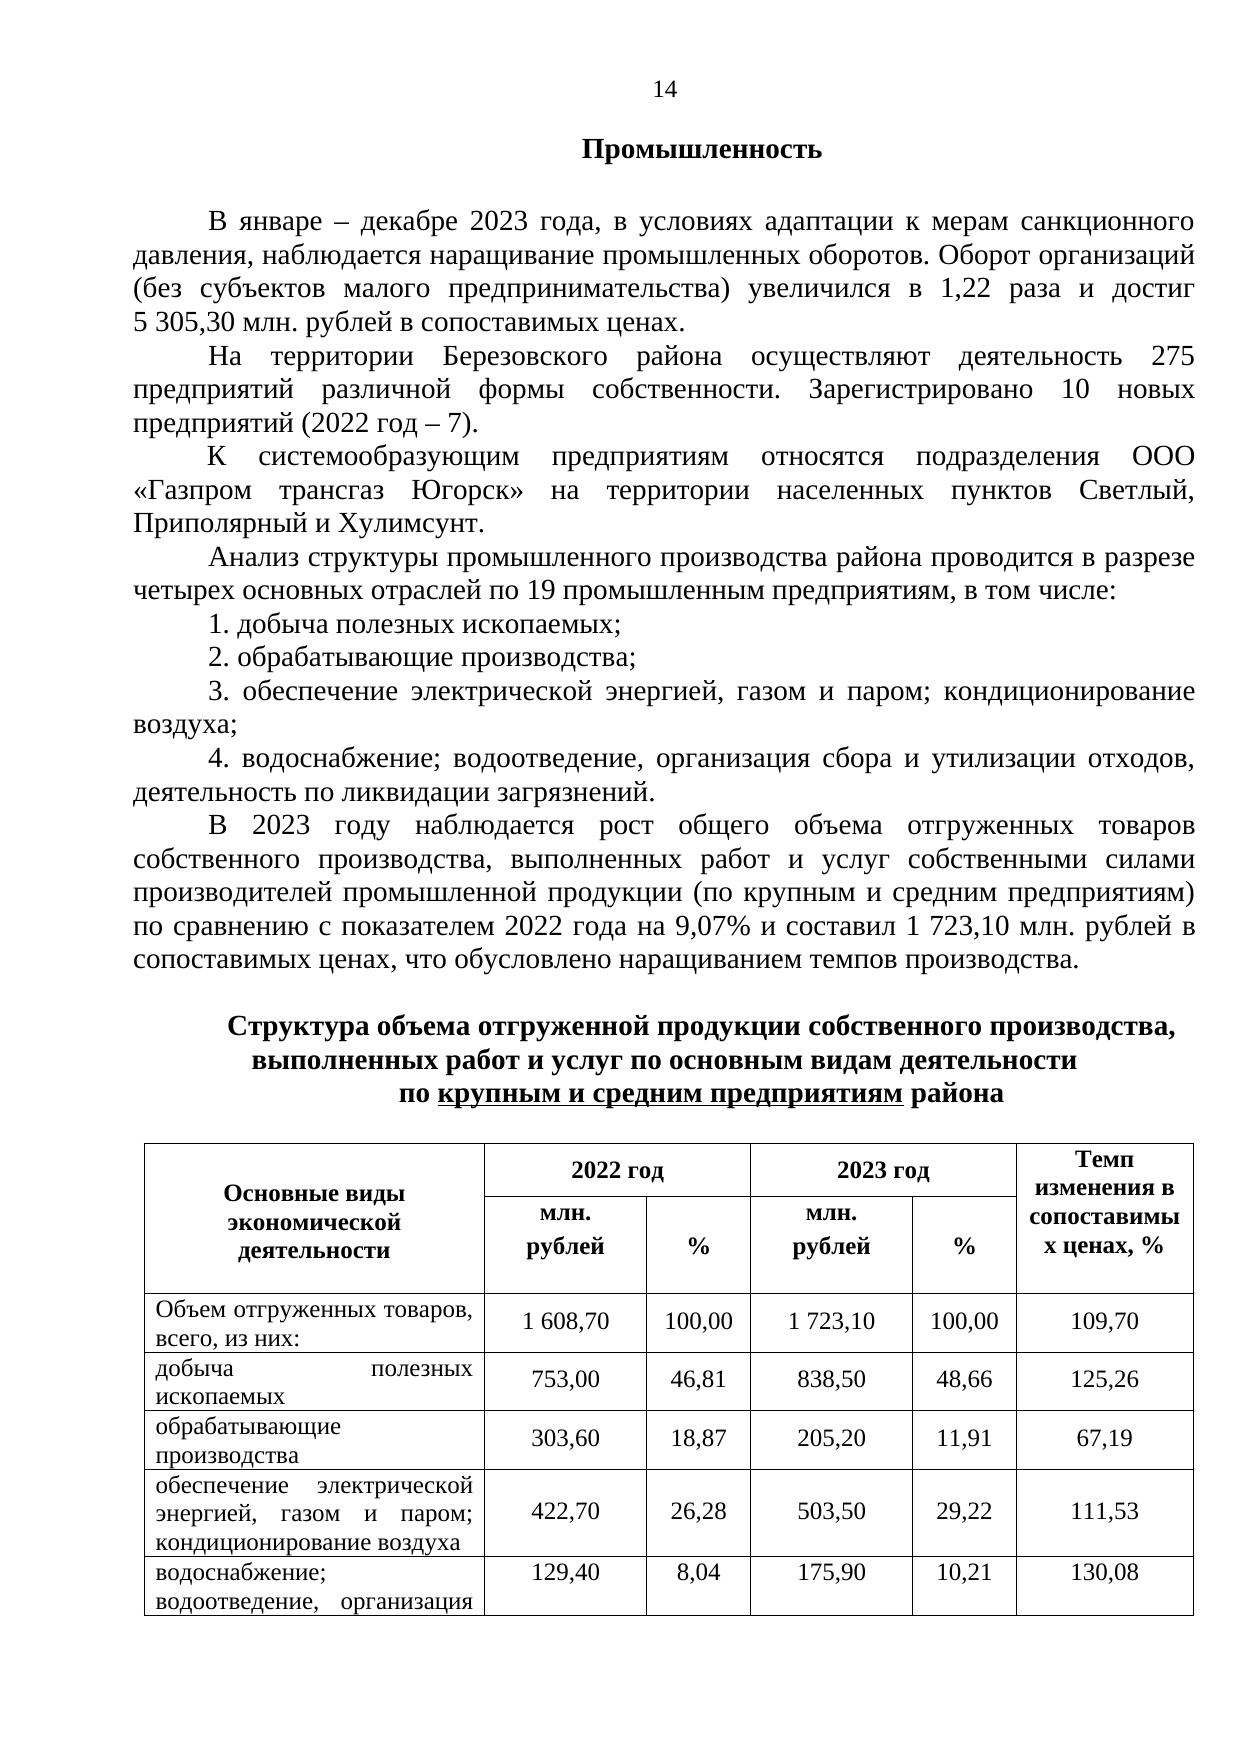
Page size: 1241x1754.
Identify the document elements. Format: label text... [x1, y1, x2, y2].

text Промышленность [133, 131, 1196, 165]
table_cell 29,22 [913, 1470, 1016, 1556]
text К системообразующим предприятиям относятся подразделения ООО «Газпром трансгаз Югорск» на территории населенных пунктов Светлый, Приполярный и Хулимсунт. [133, 438, 1196, 539]
table_cell 125,26 [1017, 1353, 1193, 1410]
table_cell 753,00 [485, 1353, 646, 1410]
table_cell добыча полезных ископаемых [145, 1353, 484, 1410]
table_cell 67,19 [1017, 1411, 1193, 1469]
table_cell 205,20 [751, 1411, 912, 1469]
table_cell 46,81 [647, 1353, 750, 1410]
table_cell 1 723,10 [751, 1294, 912, 1352]
table_cell 48,66 [913, 1353, 1016, 1410]
table_header Основные виды экономической деятельности [145, 1144, 484, 1293]
table_cell 11,91 [913, 1411, 1016, 1469]
table_cell 18,87 [647, 1411, 750, 1469]
text На территории Березовского района осуществляют деятельность 275 предприятий различной формы собственности. Зарегистрировано 10 новых предприятий (2022 год – 7). [133, 338, 1196, 438]
text Анализ структуры промышленного производства района проводится в разрезе четырех основных отраслей по 19 промышленным предприятиям, в том числе: [133, 539, 1196, 606]
table_cell 130,08 [1017, 1557, 1193, 1614]
table_cell 129,40 [485, 1557, 646, 1614]
text по крупным и средним предприятиям района [133, 1076, 1196, 1109]
text В январе – декабре 2023 года, в условиях адаптации к мерам санкционного давления, наблюдается наращивание промышленных оборотов. Оборот организаций (без субъектов малого предпринимательства) увеличился в 1,22 раза и достиг 5 305,30 млн. рублей в сопоставимых ценах. [133, 203, 1196, 338]
table_cell 8,04 [647, 1557, 750, 1614]
text 3. обеспечение электрической энергией, газом и паром; кондиционирование воздуха; [133, 673, 1196, 740]
text 2. обрабатывающие производства; [133, 639, 1196, 673]
text Структура объема отгруженной продукции собственного производства, выполненных работ и услуг по основным видам деятельности [133, 1008, 1196, 1076]
table_cell 422,70 [485, 1470, 646, 1556]
table_cell млн. рублей [485, 1197, 646, 1293]
table_cell % [647, 1197, 750, 1293]
text 1. добыча полезных ископаемых; [133, 606, 1196, 639]
table_cell 175,90 [751, 1557, 912, 1614]
table_cell 109,70 [1017, 1294, 1193, 1352]
table_cell 838,50 [751, 1353, 912, 1410]
text В 2023 году наблюдается рост общего объема отгруженных товаров собственного производства, выполненных работ и услуг собственными силами производителей промышленной продукции (по крупным и средним предприятиям) по сравнению с показателем 2022 года на 9,07% и составил 1 723,10 млн. рублей в сопоставимых ценах, что обусловлено наращиванием темпов производства. [133, 807, 1196, 975]
table_cell обеспечение электрической энергией, газом и паром; кондиционирование воздуха [145, 1470, 484, 1556]
table_header Темп изменения в сопоставимых ценах, % [1017, 1144, 1193, 1293]
table_cell 1 608,70 [485, 1294, 646, 1352]
table_cell обрабатывающие производства [145, 1411, 484, 1469]
table_cell 303,60 [485, 1411, 646, 1469]
table_header 2023 год [751, 1144, 1016, 1196]
table_cell 10,21 [913, 1557, 1016, 1614]
table_cell Объем отгруженных товаров, всего, из них: [145, 1294, 484, 1352]
table_cell 111,53 [1017, 1470, 1193, 1556]
table_cell 100,00 [647, 1294, 750, 1352]
table_cell 100,00 [913, 1294, 1016, 1352]
text 4. водоснабжение; водоотведение, организация сбора и утилизации отходов, деятельность по ликвидации загрязнений. [133, 740, 1196, 807]
table_cell млн. рублей [751, 1197, 912, 1293]
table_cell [145, 1557, 484, 1614]
table_cell % [913, 1197, 1016, 1293]
table_cell 503,50 [751, 1470, 912, 1556]
table_header 2022 год [485, 1144, 750, 1196]
table_cell 26,28 [647, 1470, 750, 1556]
